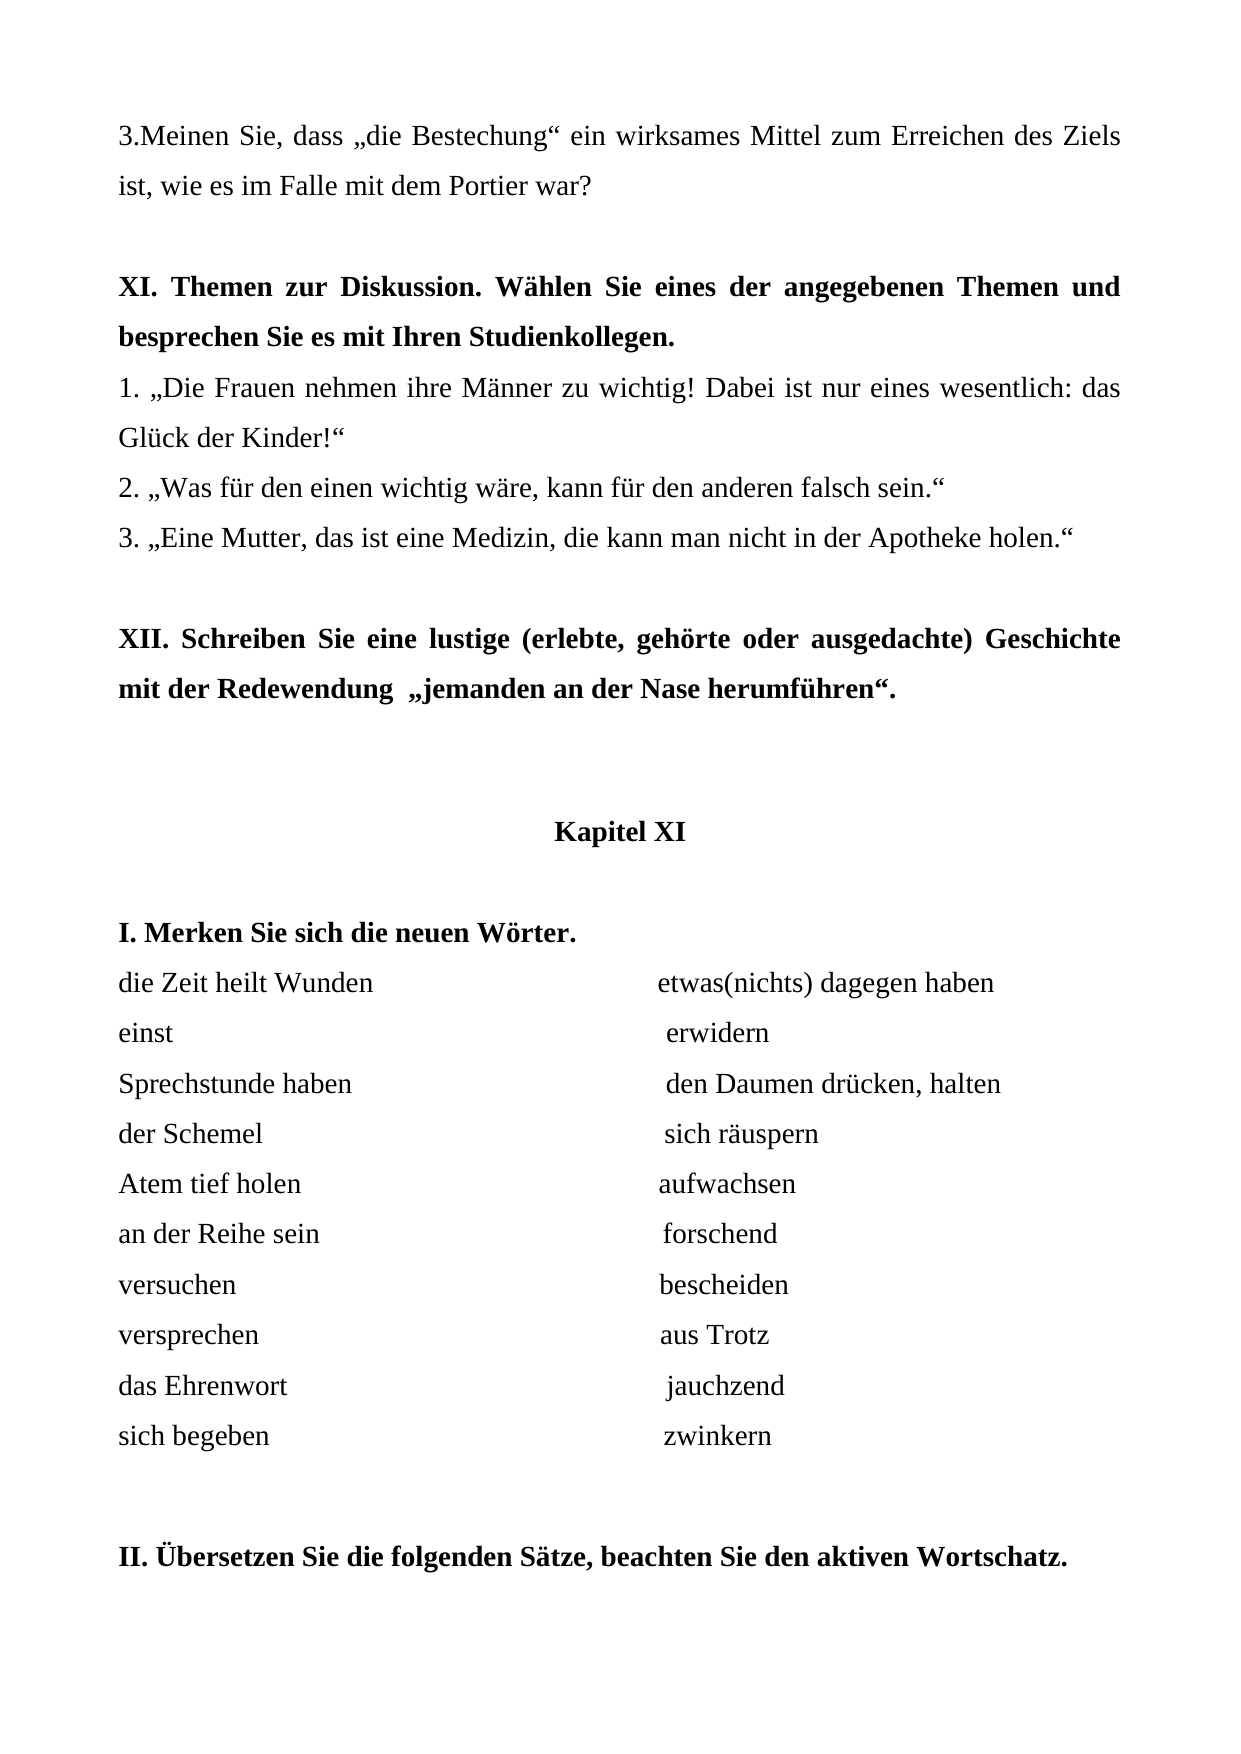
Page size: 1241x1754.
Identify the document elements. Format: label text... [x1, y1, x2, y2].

text Kapitel XI [118, 814, 1122, 848]
text der Schemel sich räuspern [118, 1116, 1122, 1149]
text II. Übersetzen Sie die folgenden Sätze, beachten Sie den aktiven Wortschatz. [118, 1539, 1122, 1573]
text 1. „Die Frauen nehmen ihre Männer zu wichtig! Dabei ist nur eines wesentlich: das Glück der Kinder!“ [118, 370, 1122, 453]
text versuchen bescheiden [118, 1267, 1122, 1301]
text 2. „Was für den einen wichtig wäre, kann für den anderen falsch sein.“ [118, 470, 1122, 504]
text 3. „Eine Mutter, das ist eine Medizin, die kann man nicht in der Apotheke holen.“ [118, 521, 1122, 554]
text sich begeben zwinkern [118, 1418, 1122, 1451]
text einst erwidern [118, 1015, 1122, 1049]
text XI. Themen zur Diskussion. Wählen Sie eines der angegebenen Themen und besprechen Sie es mit Ihren Studienkollegen. [118, 269, 1122, 353]
text Atem tief holen aufwachsen [118, 1166, 1122, 1200]
text versprechen aus Trotz [118, 1317, 1122, 1351]
text die Zeit heilt Wunden etwas(nichts) dagegen haben [118, 965, 1122, 999]
text I. Merken Sie sich die neuen Wörter. [118, 915, 1122, 948]
text Sprechstunde haben den Daumen drücken, halten [118, 1066, 1122, 1099]
text 3.Meinen Sie, dass „die Bestechung“ ein wirksames Mittel zum Erreichen des Ziels ist, wie es im Falle mit dem Portier war? [118, 118, 1122, 202]
text das Ehrenwort jauchzend [118, 1368, 1122, 1401]
text XII. Schreiben Sie eine lustige (erlebte, gehörte oder ausgedachte) Geschichte mit der Redewendung „jemanden an der Nase herumführen“. [118, 621, 1122, 705]
text an der Reihe sein forschend [118, 1217, 1122, 1250]
